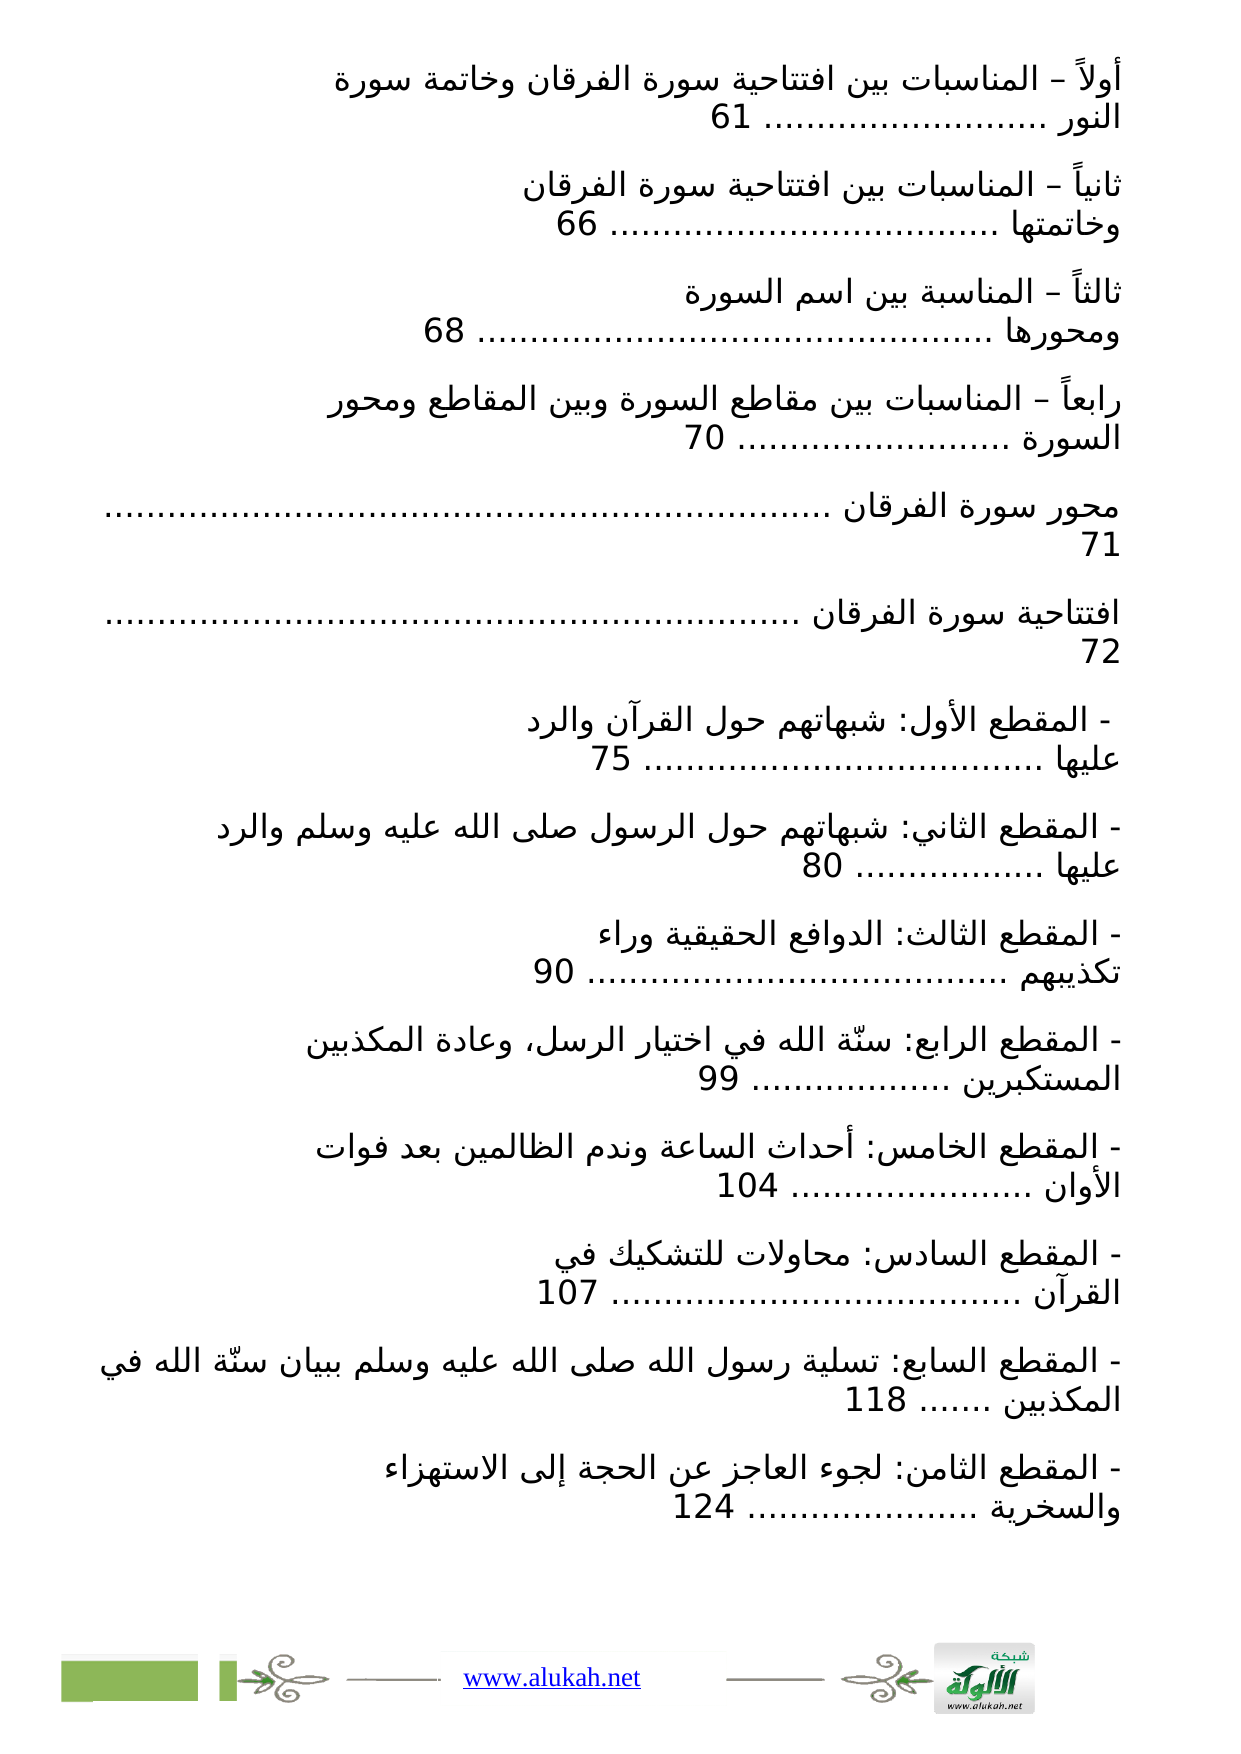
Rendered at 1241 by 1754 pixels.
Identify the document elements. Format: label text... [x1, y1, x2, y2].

text - المقطع السادس: محاولات للتشكيك في القرآن ....................................... 107 [59, 1235, 1122, 1312]
text - المقطع الرابع: سنّة الله في اختيار الرسل، وعادة المكذبين المستكبرين ................... 99 [59, 1021, 1122, 1099]
text - المقطع الثالث: الدوافع الحقيقية وراء تكذيبهم ........................................ 90 [59, 914, 1122, 992]
text محور سورة الفرقان ..................................................................... 71 [59, 487, 1122, 564]
text أولاً – المناسبات بين افتتاحية سورة الفرقان وخاتمة سورة النور ........................... 61 [59, 59, 1122, 137]
text ثالثاً – المناسبة بين اسم السورة ومحورها ................................................. 68 [59, 273, 1122, 351]
text افتتاحية سورة الفرقان .................................................................. 72 [59, 593, 1122, 671]
text رابعاً – المناسبات بين مقاطع السورة وبين المقاطع ومحور السورة .......................... 70 [59, 380, 1122, 457]
text - المقطع السابع: تسلية رسول الله صلى الله عليه وسلم ببيان سنّة الله في المكذبين ....... 118 [59, 1342, 1122, 1419]
text - المقطع الثاني: شبهاتهم حول الرسول صلى الله عليه وسلم والرد عليها .................. 80 [59, 807, 1122, 885]
picture [60, 1639, 1036, 1721]
text - المقطع الأول: شبهاتهم حول القرآن والرد عليها ...................................... 75 [59, 700, 1122, 778]
text - المقطع الثامن: لجوء العاجز عن الحجة إلى الاستهزاء والسخرية ...................... 124 [59, 1448, 1122, 1526]
text ثانياً – المناسبات بين افتتاحية سورة الفرقان وخاتمتها ..................................... 66 [59, 166, 1122, 244]
text - المقطع الخامس: أحداث الساعة وندم الظالمين بعد فوات الأوان ....................... 104 [59, 1128, 1122, 1206]
